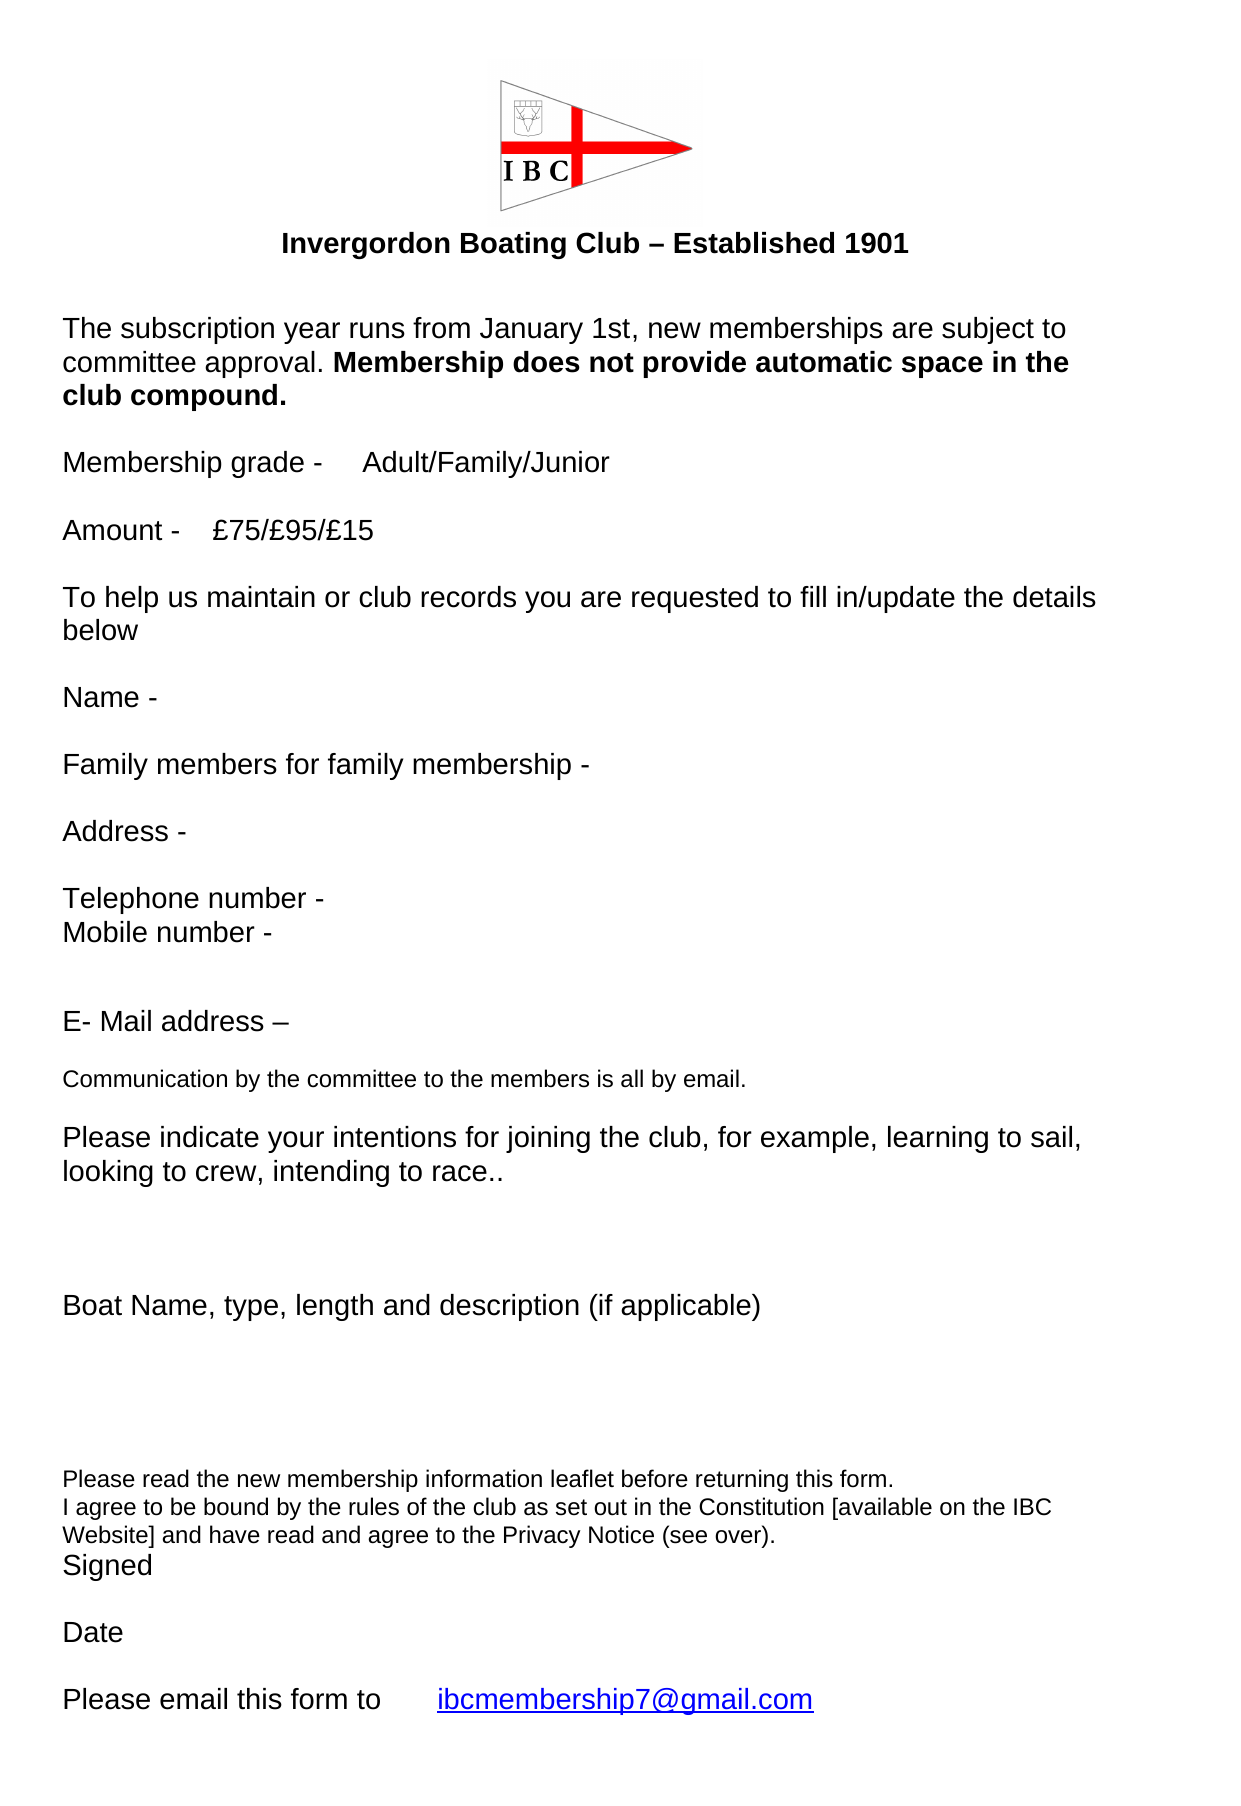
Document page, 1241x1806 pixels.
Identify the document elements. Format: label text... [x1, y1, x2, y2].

text E- Mail address – [62, 1004, 1128, 1037]
text Please read the new membership information leaflet before returning this form. [62, 1465, 1128, 1493]
text Membership grade - Adult/Family/Junior [62, 446, 1128, 479]
text Date [62, 1615, 1128, 1649]
text Telephone number - [62, 882, 1128, 915]
text The subscription year runs from January 1st, new memberships are subject to committee approval. Membership does not provide automatic space in the club compound. [62, 311, 1128, 412]
text Communication by the committee to the members is all by email. [62, 1065, 1128, 1093]
text Name - [62, 680, 1128, 714]
text Amount - £75/£95/£15 [62, 513, 1128, 546]
text Mobile number - [62, 915, 1128, 949]
text Boat Name, type, length and description (if applicable) [62, 1288, 1128, 1321]
text Please indicate your intentions for joining the club, for example, learning to sail, looking to crew, intending to race.. [62, 1120, 1128, 1187]
picture [487, 59, 704, 227]
text I agree to be bound by the rules of the club as set out in the Constitution [available on the IBC Website] and have read and agree to the Privacy Notice (see over). [62, 1493, 1128, 1548]
text Address - [62, 814, 1128, 848]
text Invergordon Boating Club – Established 1901 [62, 226, 1128, 260]
text Signed [62, 1548, 1128, 1582]
text Please email this form to ibcmembership7@gmail.com [62, 1682, 1128, 1716]
text Family members for family membership - [62, 747, 1128, 781]
text To help us maintain or club records you are requested to fill in/update the details below [62, 580, 1128, 647]
